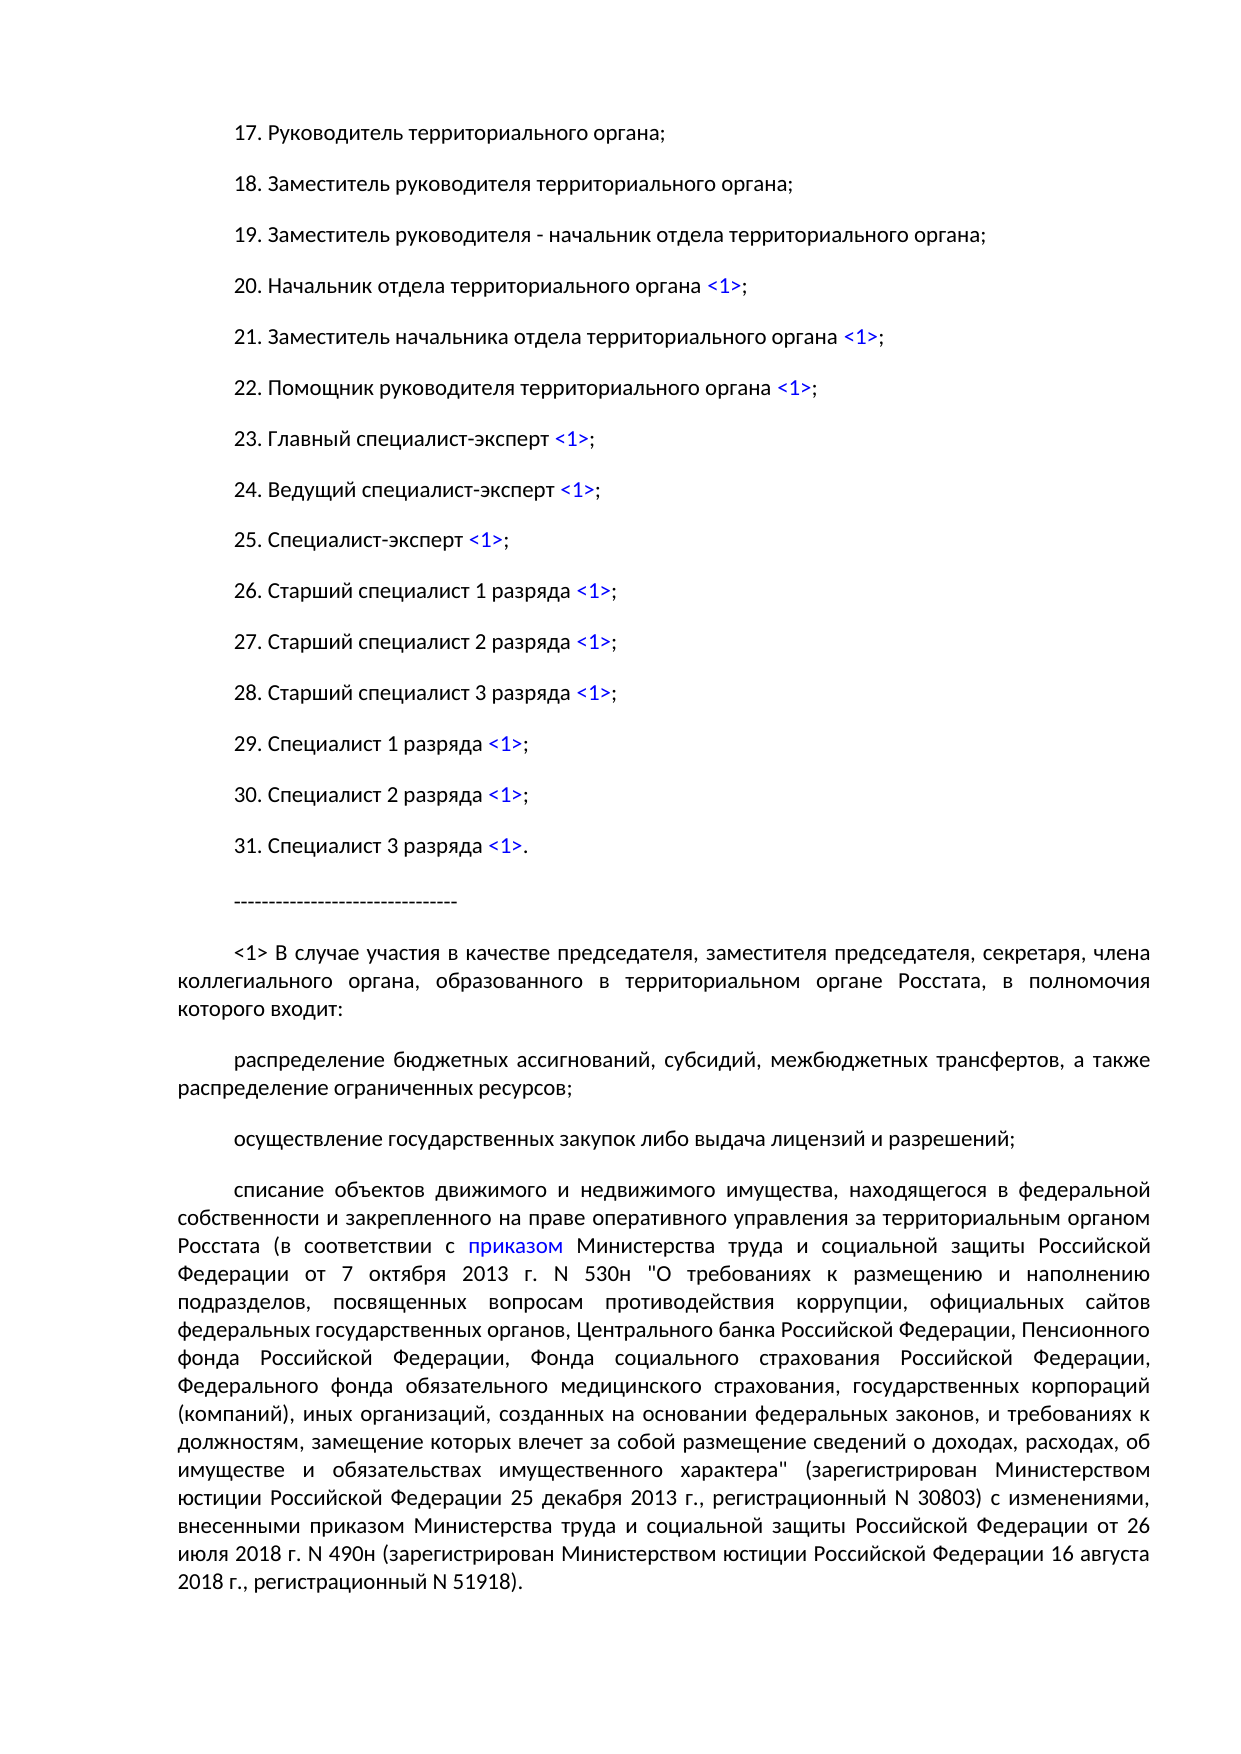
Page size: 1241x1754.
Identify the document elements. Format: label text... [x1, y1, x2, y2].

text -------------------------------- [177, 887, 1152, 915]
text 27. Старший специалист 2 разряда <1>; [177, 627, 1152, 656]
text 30. Специалист 2 разряда <1>; [177, 780, 1152, 808]
text 31. Специалист 3 разряда <1>. [177, 831, 1152, 859]
text 18. Заместитель руководителя территориального органа; [177, 169, 1152, 197]
text распределение бюджетных ассигнований, субсидий, межбюджетных трансфертов, а также распределение ограниченных ресурсов; [177, 1045, 1152, 1101]
text 22. Помощник руководителя территориального органа <1>; [177, 373, 1152, 401]
text 19. Заместитель руководителя - начальник отдела территориального органа; [177, 220, 1152, 248]
text 23. Главный специалист-эксперт <1>; [177, 424, 1152, 452]
text 28. Старший специалист 3 разряда <1>; [177, 678, 1152, 706]
text списание объектов движимого и недвижимого имущества, находящегося в федеральной собственности и закрепленного на праве оперативного управления за территориальным органом Росстата (в соответствии с приказом Министерства труда и социальной защиты Российской Федерации от 7 октября 2013 г. N 530н "О требованиях к размещению и наполнению подразделов, посвященных вопросам противодействия коррупции, официальных сайтов федеральных государственных органов, Центрального банка Российской Федерации, Пенсионного фонда Российской Федерации, Фонда социального страхования Российской Федерации, Федерального фонда обязательного медицинского страхования, государственных корпораций (компаний), иных организаций, созданных на основании федеральных законов, и требованиях к должностям, замещение которых влечет за собой размещение сведений о доходах, расходах, об имуществе и обязательствах имущественного характера" (зарегистрирован Министерством юстиции Российской Федерации 25 декабря 2013 г., регистрационный N 30803) с изменениями, внесенными приказом Министерства труда и социальной защиты Российской Федерации от 26 июля 2018 г. N 490н (зарегистрирован Министерством юстиции Российской Федерации 16 августа 2018 г., регистрационный N 51918). [177, 1175, 1152, 1595]
text 17. Руководитель территориального органа; [177, 118, 1152, 146]
text 26. Старший специалист 1 разряда <1>; [177, 577, 1152, 604]
text 29. Специалист 1 разряда <1>; [177, 729, 1152, 757]
text 20. Начальник отдела территориального органа <1>; [177, 271, 1152, 299]
text 25. Специалист-эксперт <1>; [177, 526, 1152, 554]
text <1> В случае участия в качестве председателя, заместителя председателя, секретаря, члена коллегиального органа, образованного в территориальном органе Росстата, в полномочия которого входит: [177, 938, 1152, 1022]
text 24. Ведущий специалист-эксперт <1>; [177, 475, 1152, 503]
text осуществление государственных закупок либо выдача лицензий и разрешений; [177, 1124, 1152, 1152]
text 21. Заместитель начальника отдела территориального органа <1>; [177, 322, 1152, 350]
